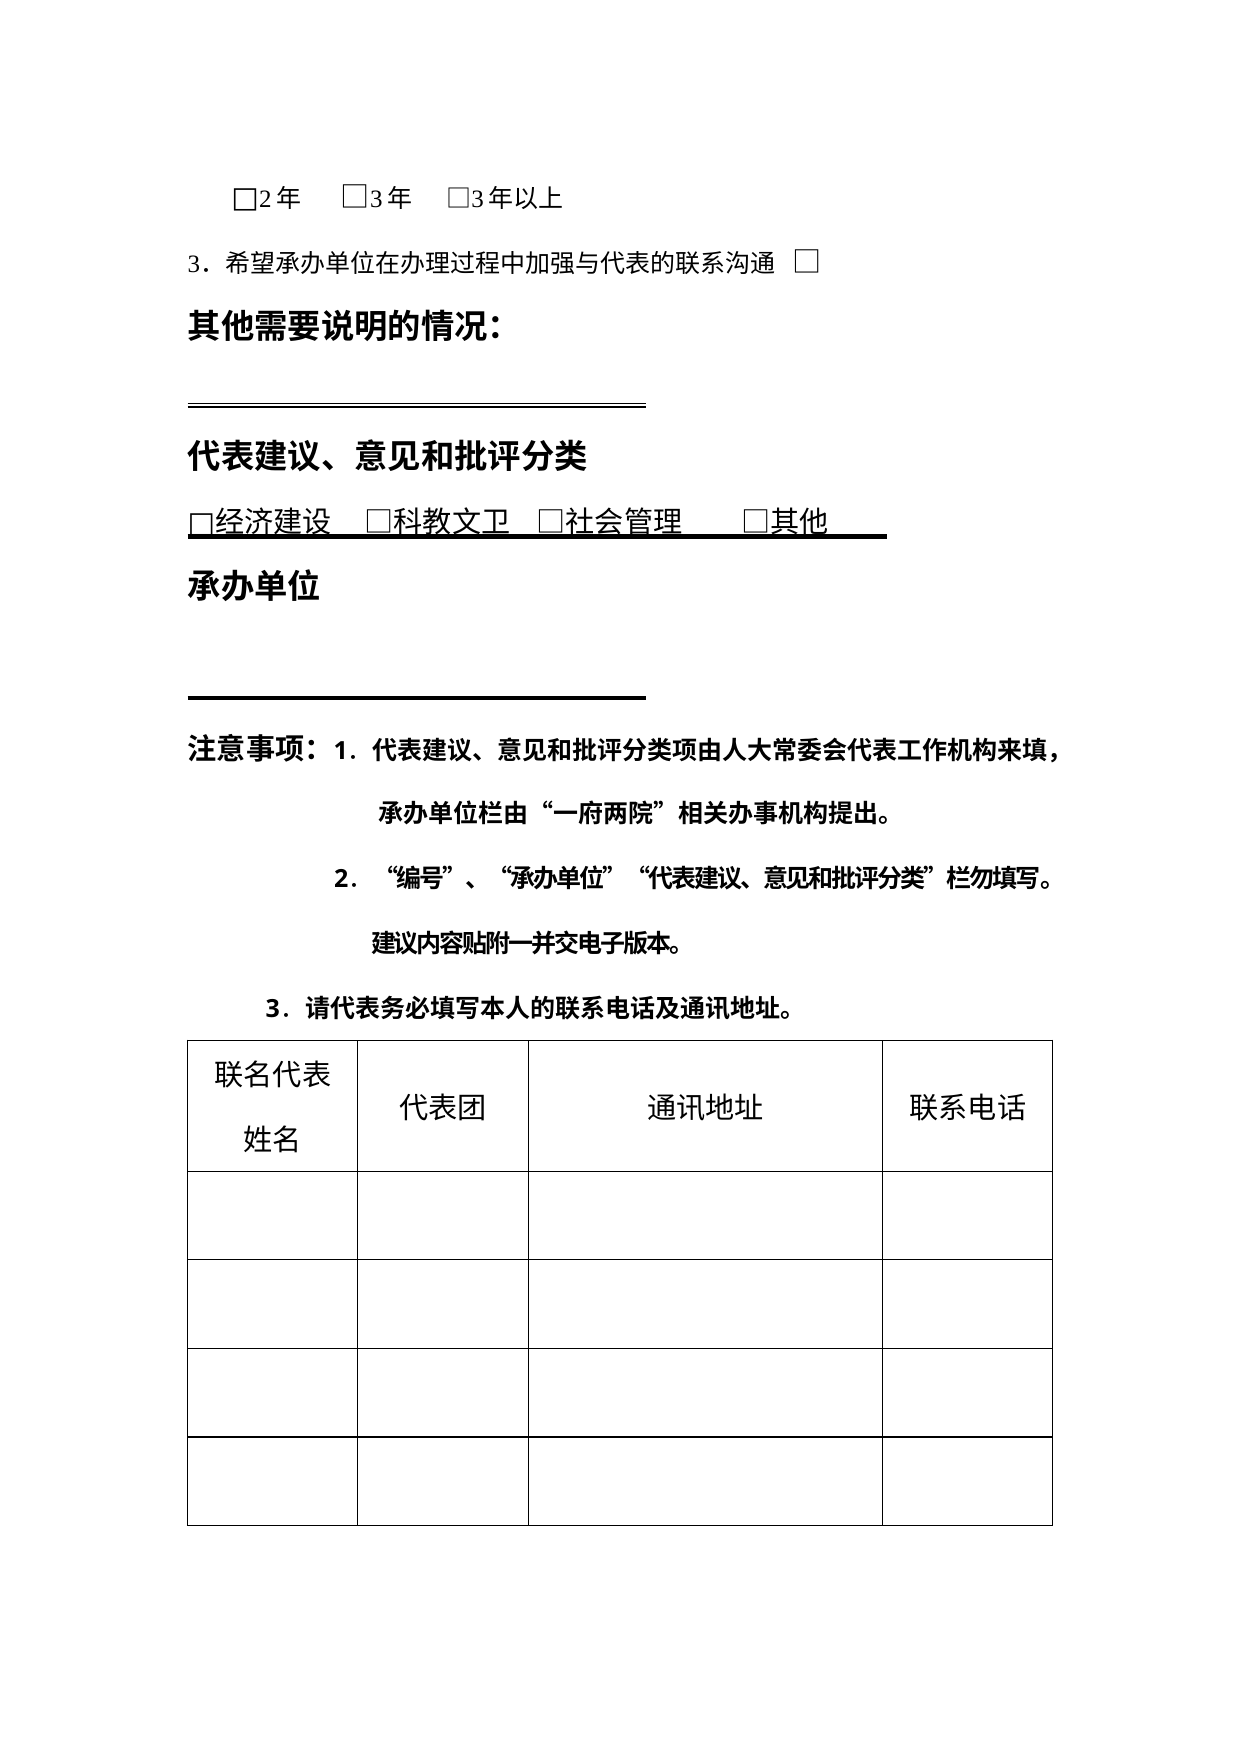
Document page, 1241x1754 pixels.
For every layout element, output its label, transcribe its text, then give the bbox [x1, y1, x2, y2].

table_cell [188, 1438, 357, 1525]
table_cell [529, 1260, 882, 1348]
text 其他需要说明的情况： [187, 292, 1053, 357]
table_header 通讯地址 [529, 1041, 882, 1171]
text 代表建议、意见和批评分类 [187, 422, 1053, 487]
text 3．请代表务必填写本人的联系电话及通讯地址。 [187, 974, 1053, 1039]
table_cell [529, 1438, 882, 1525]
table_header 联系电话 [883, 1041, 1052, 1171]
table_cell [358, 1260, 528, 1348]
table_header 联名代表 姓名 [188, 1041, 357, 1171]
table_cell [529, 1172, 882, 1259]
text □经济建设 □科教文卫 □社会管理 □其他 [187, 487, 1053, 552]
table_cell [883, 1260, 1052, 1348]
table_cell [883, 1349, 1052, 1436]
table_cell [358, 1349, 528, 1436]
text 2．“编号”、“承办单位”“代表建议、意见和批评分类”栏勿填写。建议内容贴附一并交电子版本。 [334, 844, 1053, 974]
table_cell [188, 1349, 357, 1436]
table_cell [188, 1260, 357, 1348]
text 注意事项：1．代表建议、意见和批评分类项由人大常委会代表工作机构来填，承办单位栏由“一府两院”相关办事机构提出。 [187, 714, 1053, 844]
text □2年 □3年 □3年以上 [187, 162, 1053, 227]
table_cell [358, 1172, 528, 1259]
text 承办单位 [187, 552, 1053, 617]
table_cell [188, 1172, 357, 1259]
table_cell [358, 1438, 528, 1525]
text 3．希望承办单位在办理过程中加强与代表的联系沟通 □ [187, 227, 1053, 292]
table_cell [883, 1172, 1052, 1259]
table_header 代表团 [358, 1041, 528, 1171]
table_cell [883, 1438, 1052, 1525]
table_cell [529, 1349, 882, 1436]
